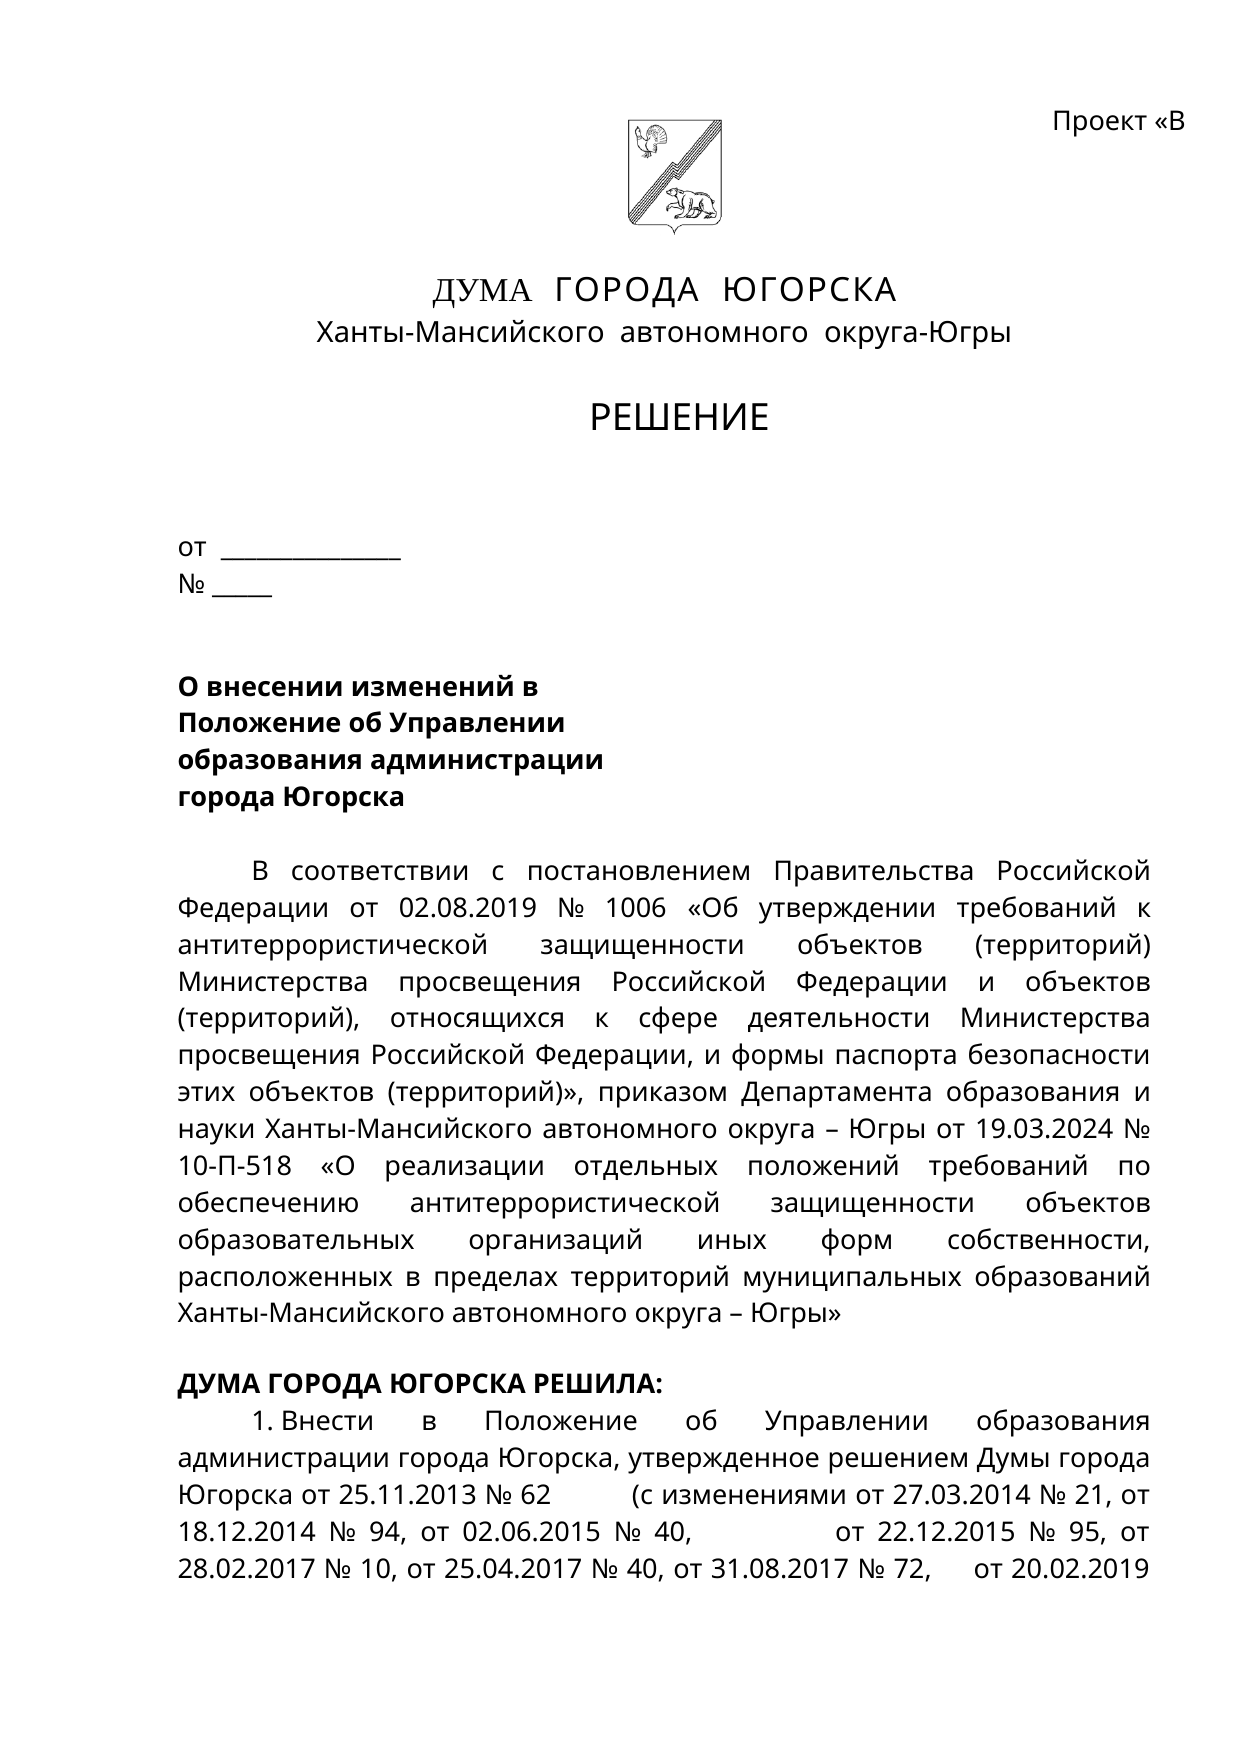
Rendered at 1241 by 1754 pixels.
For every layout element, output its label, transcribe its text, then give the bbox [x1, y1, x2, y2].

text Положение об Управлении [177, 704, 1152, 741]
text ДУМА ГОРОДА ЮГОРСКА РЕШИЛА: [177, 1365, 1152, 1402]
subtitle ДУМА ГОРОДА ЮГОРСКА [177, 266, 1152, 311]
picture [627, 118, 723, 237]
text Ханты-Мансийского автономного округа-Югры [177, 311, 1152, 351]
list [177, 1402, 1152, 1586]
text города Югорска [177, 778, 1152, 814]
text О внесении изменений в [177, 667, 1152, 704]
text образования администрации [177, 741, 1152, 778]
subtitle РЕШЕНИЕ [57, 390, 1181, 441]
text от _______________ № _____ [177, 528, 1152, 630]
text В соответствии с постановлением Правительства Российской Федерации от 02.08.2019 № 1006 «Об утверждении требований к антитеррористической защищенности объектов (территорий) Министерства просвещения Российской Федерации и объектов (территорий), относящихся к сфере деятельности Министерства просвещения Российской Федерации, и формы паспорта безопасности этих объектов (территорий)», приказом Департамента образования и науки Ханты-Мансийского автономного округа – Югры от 19.03.2024 № 10-П-518 «О реализации отдельных положений требований по обеспечению антитеррористической защищенности объектов образовательных организаций иных форм собственности, расположенных в пределах территорий муниципальных образований Ханты-Мансийского автономного округа – Югры» [177, 851, 1152, 1331]
